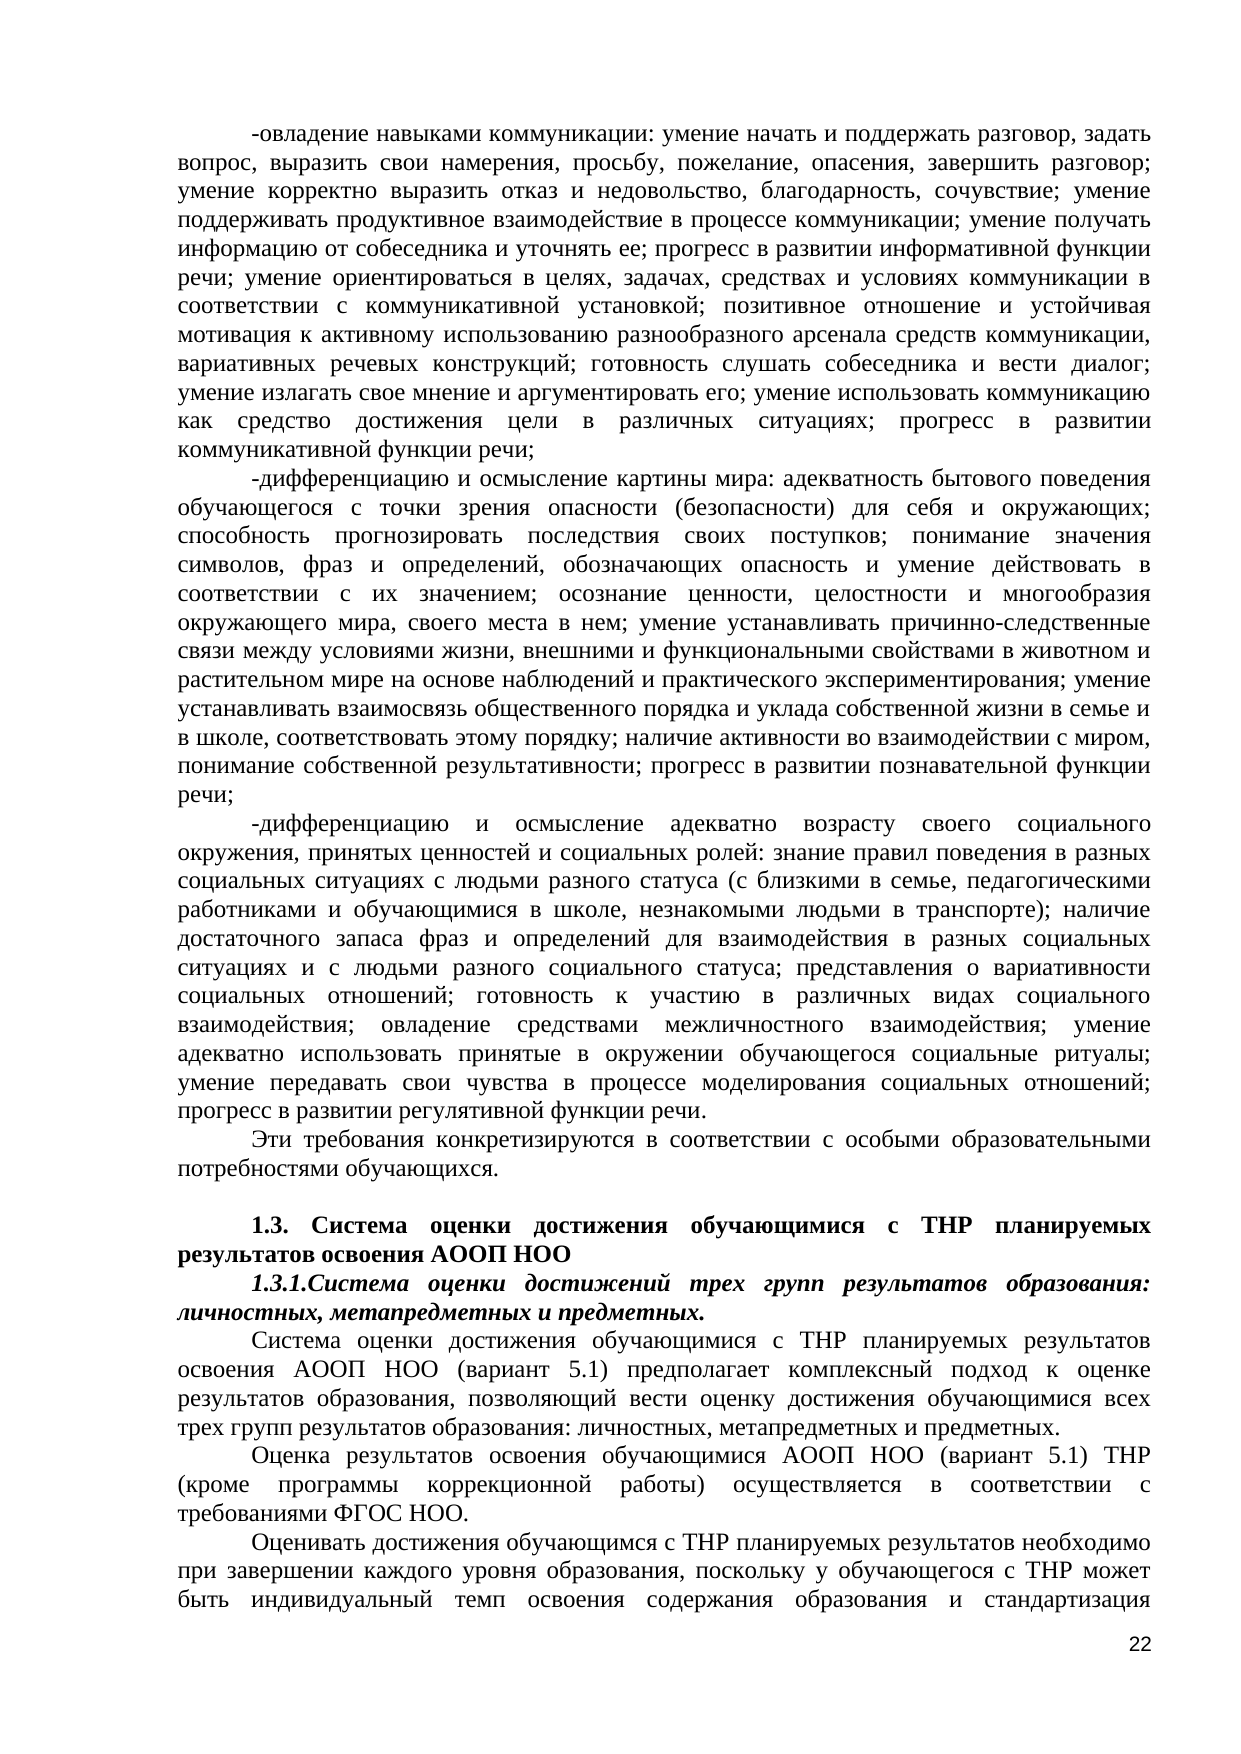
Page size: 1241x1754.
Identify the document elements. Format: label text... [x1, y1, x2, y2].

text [177, 1527, 1152, 1613]
text 1.3. Система оценки достижения обучающимися с ТНР планируемых результатов освоения АООП НОО [177, 1211, 1152, 1268]
text -дифференциацию и осмысление картины мира: адекватность бытового поведения обучающегося с точки зрения опасности (безопасности) для себя и окружающих; способность прогнозировать последствия своих поступков; понимание значения символов, фраз и определений, обозначающих опасность и умение действовать в соответствии с их значением; осознание ценности, целостности и многообразия окружающего мира, своего места в нем; умение устанавливать причинно-следственные связи между условиями жизни, внешними и функциональными свойствами в животном и растительном мире на основе наблюдений и практического экспериментирования; умение устанавливать взаимосвязь общественного порядка и уклада собственной жизни в семье и в школе, соответствовать этому порядку; наличие активности во взаимодействии с миром, понимание собственной результативности; прогресс в развитии познавательной функции речи; [177, 463, 1152, 808]
text Эти требования конкретизируются в соответствии с особыми образовательными потребностями обучающихся. [177, 1124, 1152, 1182]
text Система оценки достижения обучающимися с ТНР планируемых результатов освоения АООП НОО (вариант 5.1) предполагает комплексный подход к оценке результатов образования, позволяющий вести оценку достижения обучающимися всех трех групп результатов образования: личностных, метапредметных и предметных. [177, 1326, 1152, 1441]
text 1.3.1.Система оценки достижений трех групп результатов образования: личностных, метапредметных и предметных. [177, 1268, 1152, 1326]
text -дифференциацию и осмысление адекватно возрасту своего социального окружения, принятых ценностей и социальных ролей: знание правил поведения в разных социальных ситуациях с людьми разного статуса (с близкими в семье, педагогическими работниками и обучающимися в школе, незнакомыми людьми в транспорте); наличие достаточного запаса фраз и определений для взаимодействия в разных социальных ситуациях и с людьми разного социального статуса; представления о вариативности социальных отношений; готовность к участию в различных видах социального взаимодействия; овладение средствами межличностного взаимодействия; умение адекватно использовать принятые в окружении обучающегося социальные ритуалы; умение передавать свои чувства в процессе моделирования социальных отношений; прогресс в развитии регулятивной функции речи. [177, 808, 1152, 1124]
text Оценка результатов освоения обучающимися АООП НОО (вариант 5.1) ТНР (кроме программы коррекционной работы) осуществляется в соответствии с требованиями ФГОС НОО. [177, 1441, 1152, 1527]
text -овладение навыками коммуникации: умение начать и поддержать разговор, задать вопрос, выразить свои намерения, просьбу, пожелание, опасения, завершить разговор; умение корректно выразить отказ и недовольство, благодарность, сочувствие; умение поддерживать продуктивное взаимодействие в процессе коммуникации; умение получать информацию от собеседника и уточнять ее; прогресс в развитии информативной функции речи; умение ориентироваться в целях, задачах, средствах и условиях коммуникации в соответствии с коммуникативной установкой; позитивное отношение и устойчивая мотивация к активному использованию разнообразного арсенала средств коммуникации, вариативных речевых конструкций; готовность слушать собеседника и вести диалог; умение излагать свое мнение и аргументировать его; умение использовать коммуникацию как средство достижения цели в различных ситуациях; прогресс в развитии коммуникативной функции речи; [177, 118, 1152, 463]
